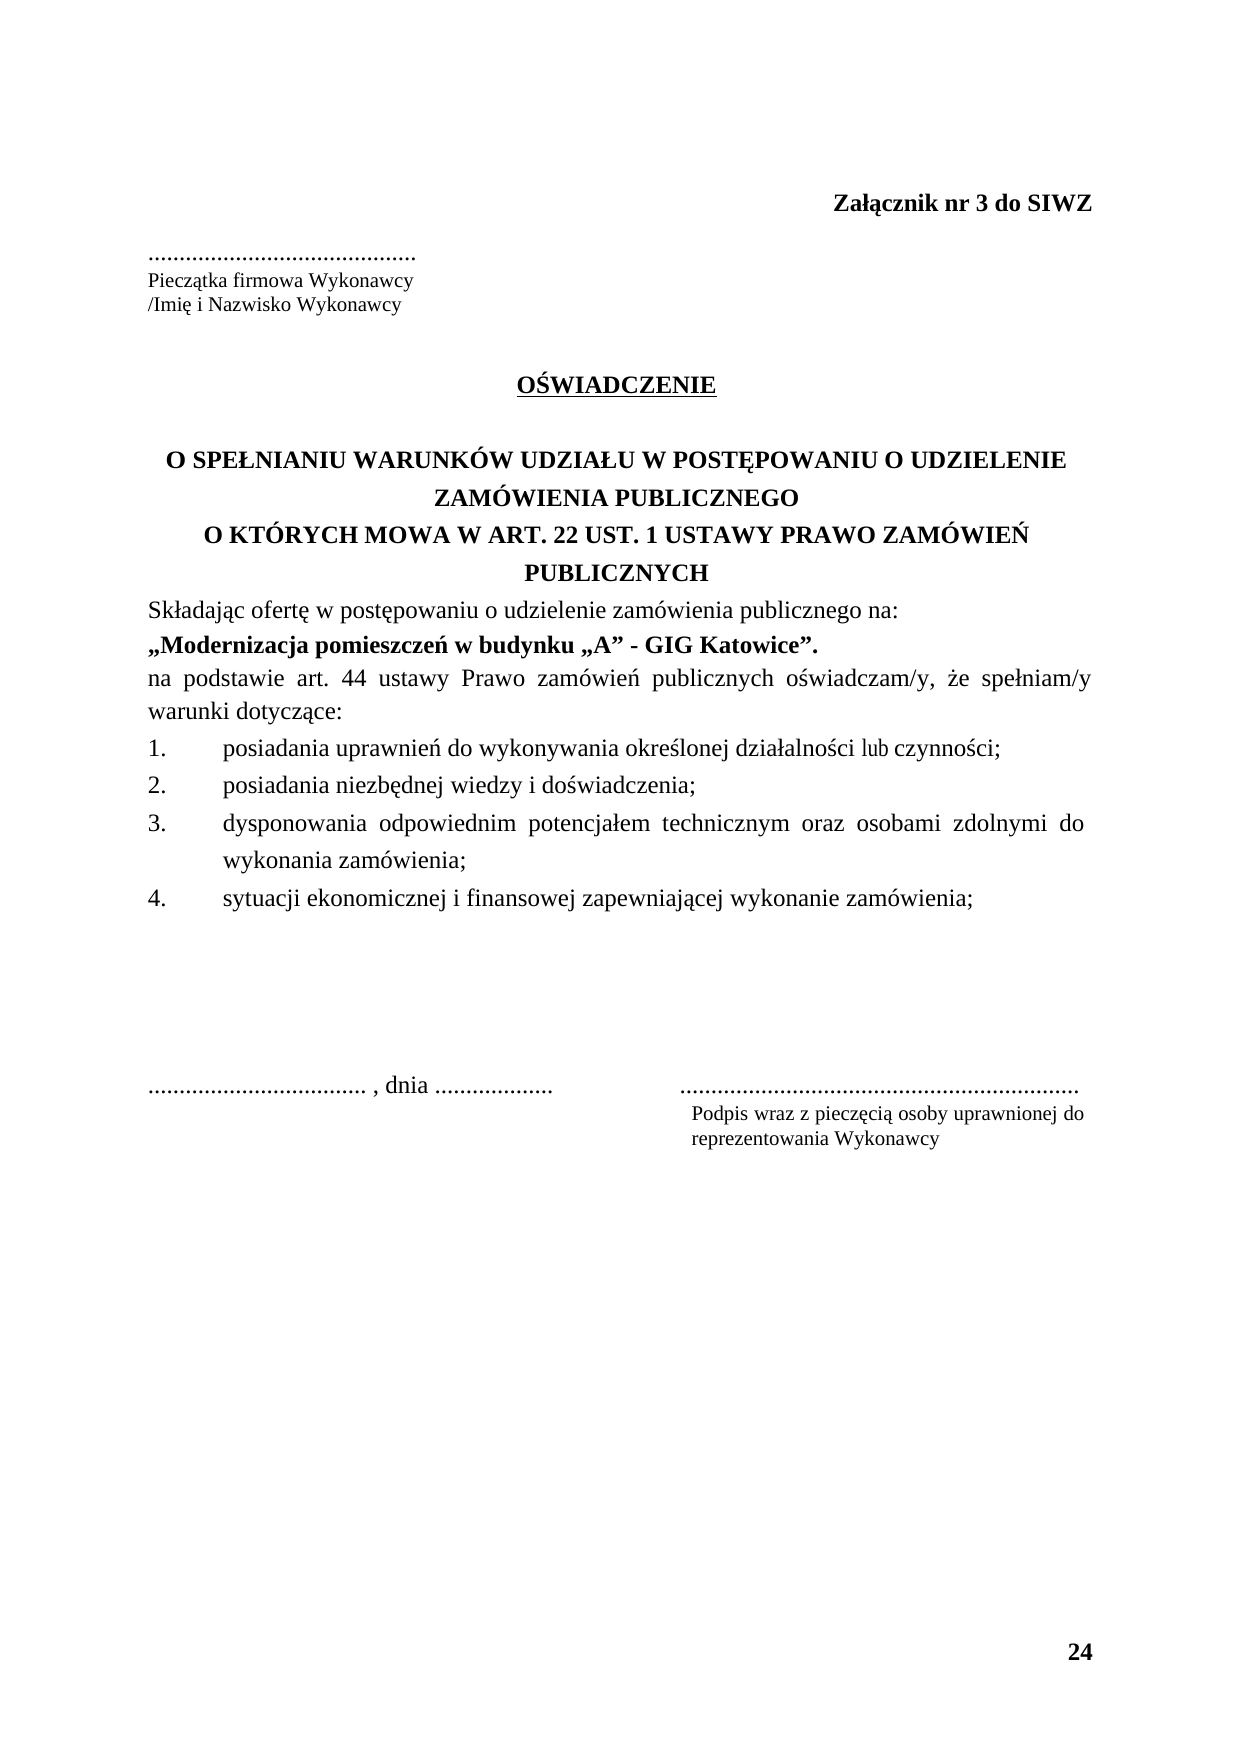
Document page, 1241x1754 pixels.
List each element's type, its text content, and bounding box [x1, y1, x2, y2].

text O SPEŁNIANIU WARUNKÓW UDZIAŁU W POSTĘPOWANIU O UDZIELENIE ZAMÓWIENIA PUBLICZNEGO [148, 439, 1085, 514]
subtitle Załącznik nr 3 do SIWZ [148, 184, 1092, 218]
text ................................... , dnia ................... ................................................................ [148, 1064, 1085, 1101]
text Składając ofertę w postępowaniu o udzielenie zamówienia publicznego na: [148, 589, 1085, 626]
text OŚWIADCZENIE [148, 364, 1085, 401]
text Podpis wraz z pieczęcią osoby uprawnionej do reprezentowania Wykonawcy [691, 1101, 1085, 1149]
text 1. posiadania uprawnień do wykonywania określonej działalności lub czynności; [148, 726, 1085, 764]
text „Modernizacja pomieszczeń w budynku „A” - GIG Katowice”. [148, 626, 1092, 660]
text O KTÓRYCH MOWA W ART. 22 UST. 1 USTAWY PRAWO ZAMÓWIEŃ PUBLICZNYCH [148, 514, 1085, 589]
text 2. posiadania niezbędnej wiedzy i doświadczenia; [148, 764, 1085, 801]
text ........................................... [148, 230, 1085, 268]
text /Imię i Nazwisko Wykonawcy [148, 292, 1092, 316]
text 4. sytuacji ekonomicznej i finansowej zapewniającej wykonanie zamówienia; [148, 876, 1085, 914]
list dysponowania odpowiednim potencjałem technicznym oraz osobami zdolnymi do wykonania zamówienia; [148, 801, 1085, 876]
text na podstawie art. 44 ustawy Prawo zamówień publicznych oświadczam/y, że spełniam/y warunki dotyczące: [148, 660, 1092, 726]
text Pieczątka firmowa Wykonawcy [148, 268, 1092, 292]
